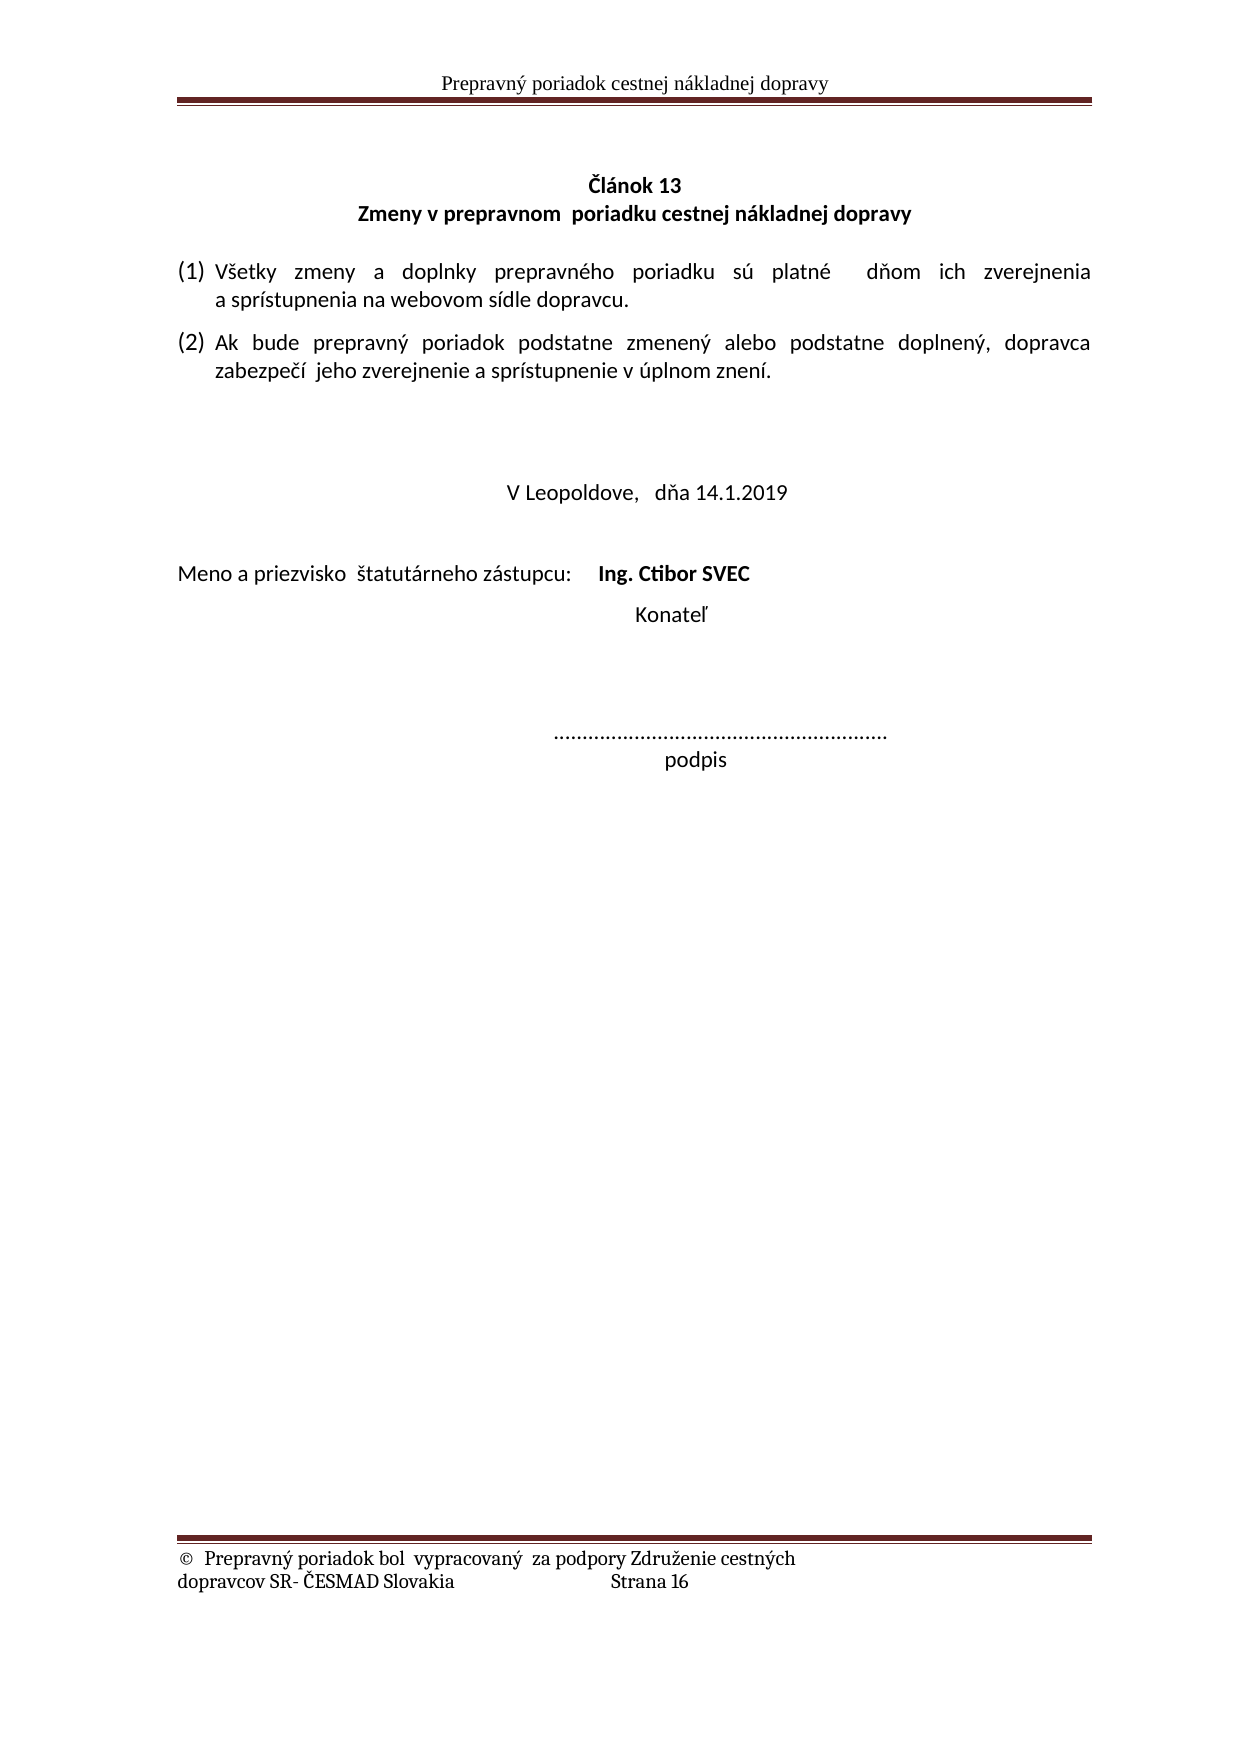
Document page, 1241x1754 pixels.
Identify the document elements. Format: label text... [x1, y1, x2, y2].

text Meno a priezvisko štatutárneho zástupcu: Ing. Ctibor SVEC [177, 559, 1092, 587]
text Zmeny v prepravnom poriadku cestnej nákladnej dopravy [177, 199, 1092, 227]
list Všetky zmeny a doplnky prepravného poriadku sú platné dňom ich zverejnenia a sprístupnenia na webovom sídle dopravcu. [177, 255, 1092, 313]
text .......................................................... podpis [177, 717, 1092, 773]
text V Leopoldove, dňa 14.1.2019 [325, 478, 1092, 506]
text Článok 13 [177, 171, 1092, 199]
text Konateľ [177, 600, 1092, 628]
list Ak bude prepravný poriadok podstatne zmenený alebo podstatne doplnený, dopravca zabezpečí jeho zverejnenie a sprístupnenie v úplnom znení. [177, 326, 1092, 384]
